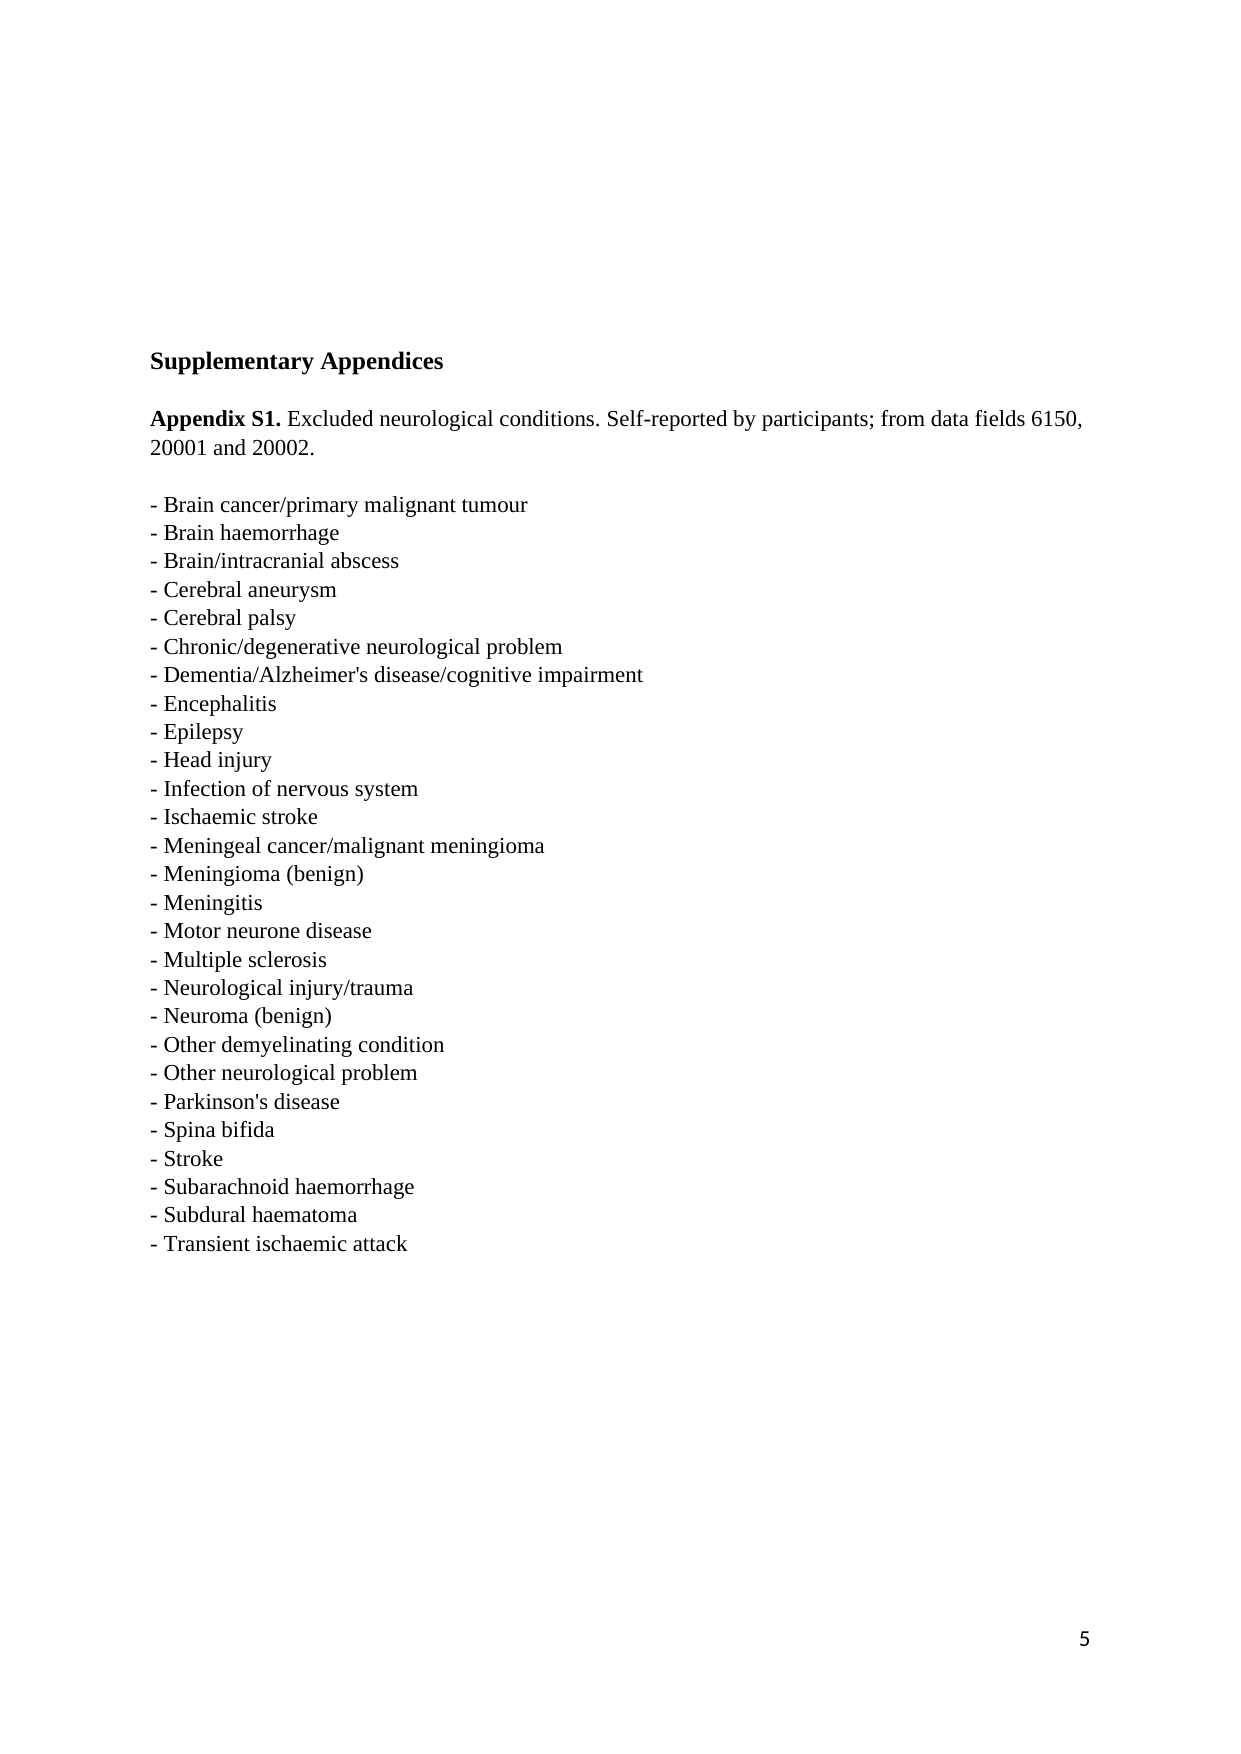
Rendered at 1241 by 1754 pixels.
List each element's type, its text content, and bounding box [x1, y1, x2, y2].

text - Stroke [150, 1145, 1090, 1171]
text - Transient ischaemic attack [150, 1230, 1090, 1256]
text - Brain/intracranial abscess [150, 547, 1090, 574]
text - Subdural haematoma [150, 1202, 1090, 1228]
text - Other neurological problem [150, 1059, 1090, 1086]
text - Subarachnoid haemorrhage [150, 1173, 1090, 1199]
text - Parkinson's disease [150, 1088, 1090, 1114]
text - Epilepsy [150, 718, 1090, 744]
text - Chronic/degenerative neurological problem [150, 633, 1090, 659]
text - Infection of nervous system [150, 775, 1090, 801]
text Appendix S1. Excluded neurological conditions. Self-reported by participants; from data fields 6150, 20001 and 20002. [150, 405, 1090, 460]
text - Neurological injury/trauma [150, 974, 1090, 1000]
text - Encephalitis [150, 690, 1090, 716]
text - Brain cancer/primary malignant tumour [150, 491, 1090, 517]
text - Head injury [150, 747, 1090, 773]
text - Brain haemorrhage [150, 519, 1090, 545]
text - Dementia/Alzheimer's disease/cognitive impairment [150, 661, 1090, 688]
text - Cerebral palsy [150, 604, 1090, 631]
text - Meningitis [150, 889, 1090, 915]
text - Motor neurone disease [150, 917, 1090, 943]
text - Neuroma (benign) [150, 1002, 1090, 1029]
text - Other demyelinating condition [150, 1031, 1090, 1057]
text - Meningioma (benign) [150, 860, 1090, 887]
text - Cerebral aneurysm [150, 576, 1090, 602]
text - Spina bifida [150, 1116, 1090, 1143]
subtitle Supplementary Appendices [150, 346, 1090, 374]
text - Multiple sclerosis [150, 946, 1090, 972]
text - Ischaemic stroke [150, 803, 1090, 830]
text - Meningeal cancer/malignant meningioma [150, 832, 1090, 858]
